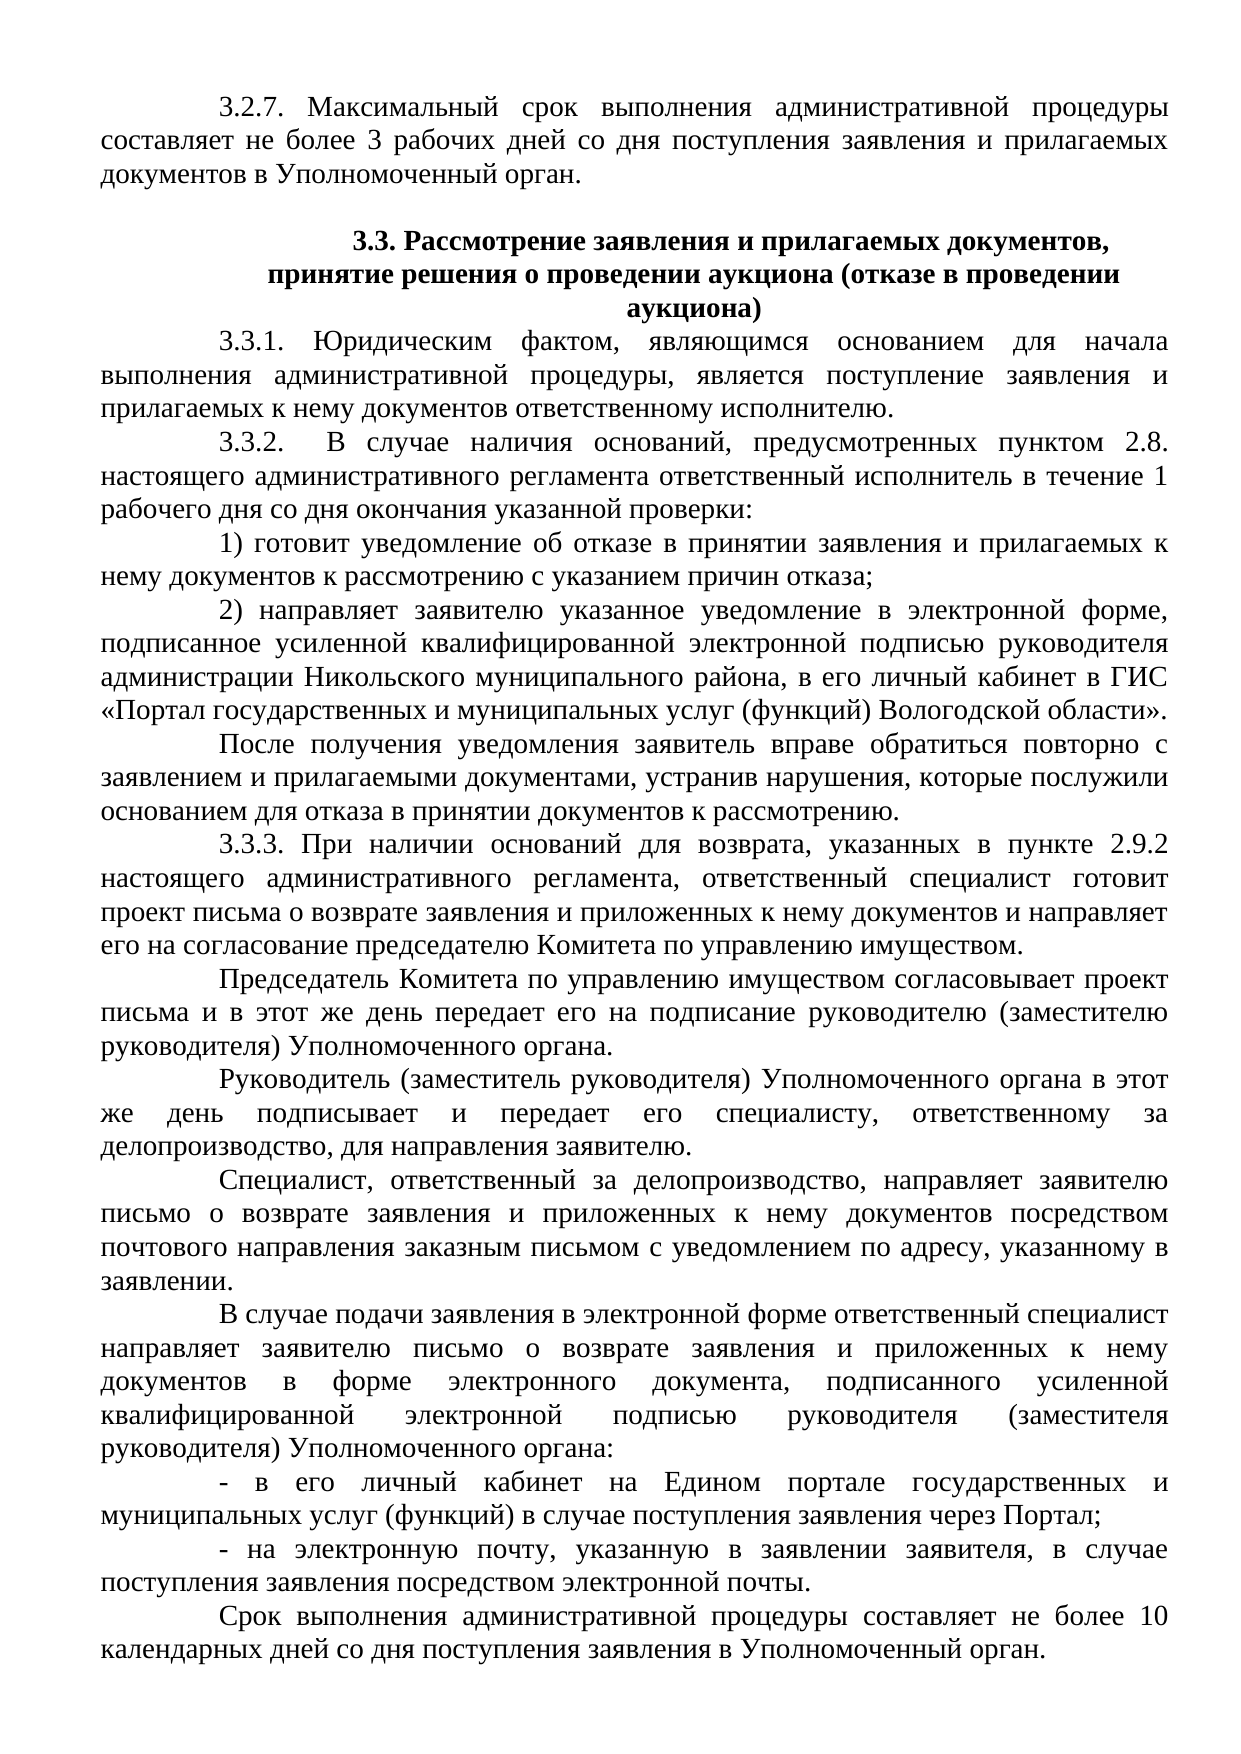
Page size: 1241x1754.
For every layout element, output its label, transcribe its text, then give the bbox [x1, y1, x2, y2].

text - на электронную почту, указанную в заявлении заявителя, в случае поступления заявления посредством электронной почты. [100, 1531, 1169, 1598]
text 3.2.7. Максимальный срок выполнения административной процедуры составляет не более 3 рабочих дней со дня поступления заявления и прилагаемых документов в Уполномоченный орган. [100, 89, 1169, 189]
text 3.3. Рассмотрение заявления и прилагаемых документов, принятие решения о проведении аукциона (отказе в проведении аукциона) [218, 223, 1169, 323]
text Срок выполнения административной процедуры составляет не более 10 календарных дней со дня поступления заявления в Уполномоченный орган. [100, 1598, 1169, 1665]
text 3.3.1. Юридическим фактом, являющимся основанием для начала выполнения административной процедуры, является поступление заявления и прилагаемых к нему документов ответственному исполнителю. [100, 323, 1169, 424]
text - в его личный кабинет на Едином портале государственных и муниципальных услуг (функций) в случае поступления заявления через Портал; [100, 1464, 1169, 1531]
text Руководитель (заместитель руководителя) Уполномоченного органа в этот же день подписывает и передает его специалисту, ответственному за делопроизводство, для направления заявителю. [100, 1061, 1169, 1162]
text 2) направляет заявителю указанное уведомление в электронной форме, подписанное усиленной квалифицированной электронной подписью руководителя администрации Никольского муниципального района, в его личный кабинет в ГИС «Портал государственных и муниципальных услуг (функций) Вологодской области». [100, 592, 1169, 726]
text Специалист, ответственный за делопроизводство, направляет заявителю письмо о возврате заявления и приложенных к нему документов посредством почтового направления заказным письмом с уведомлением по адресу, указанному в заявлении. [100, 1162, 1169, 1296]
text В случае подачи заявления в электронной форме ответственный специалист направляет заявителю письмо о возврате заявления и приложенных к нему документов в форме электронного документа, подписанного усиленной квалифицированной электронной подписью руководителя (заместителя руководителя) Уполномоченного органа: [100, 1296, 1169, 1464]
text 3.3.2. В случае наличия оснований, предусмотренных пунктом 2.8. настоящего административного регламента ответственный исполнитель в течение 1 рабочего дня со дня окончания указанной проверки: [100, 424, 1169, 525]
text После получения уведомления заявитель вправе обратиться повторно с заявлением и прилагаемыми документами, устранив нарушения, которые послужили основанием для отказа в принятии документов к рассмотрению. [100, 726, 1169, 827]
text 1) готовит уведомление об отказе в принятии заявления и прилагаемых к нему документов к рассмотрению с указанием причин отказа; [100, 525, 1169, 592]
text 3.3.3. При наличии оснований для возврата, указанных в пункте 2.9.2 настоящего административного регламента, ответственный специалист готовит проект письма о возврате заявления и приложенных к нему документов и направляет его на согласование председателю Комитета по управлению имуществом. [100, 827, 1169, 961]
text Председатель Комитета по управлению имуществом согласовывает проект письма и в этот же день передает его на подписание руководителю (заместителю руководителя) Уполномоченного органа. [100, 961, 1169, 1061]
